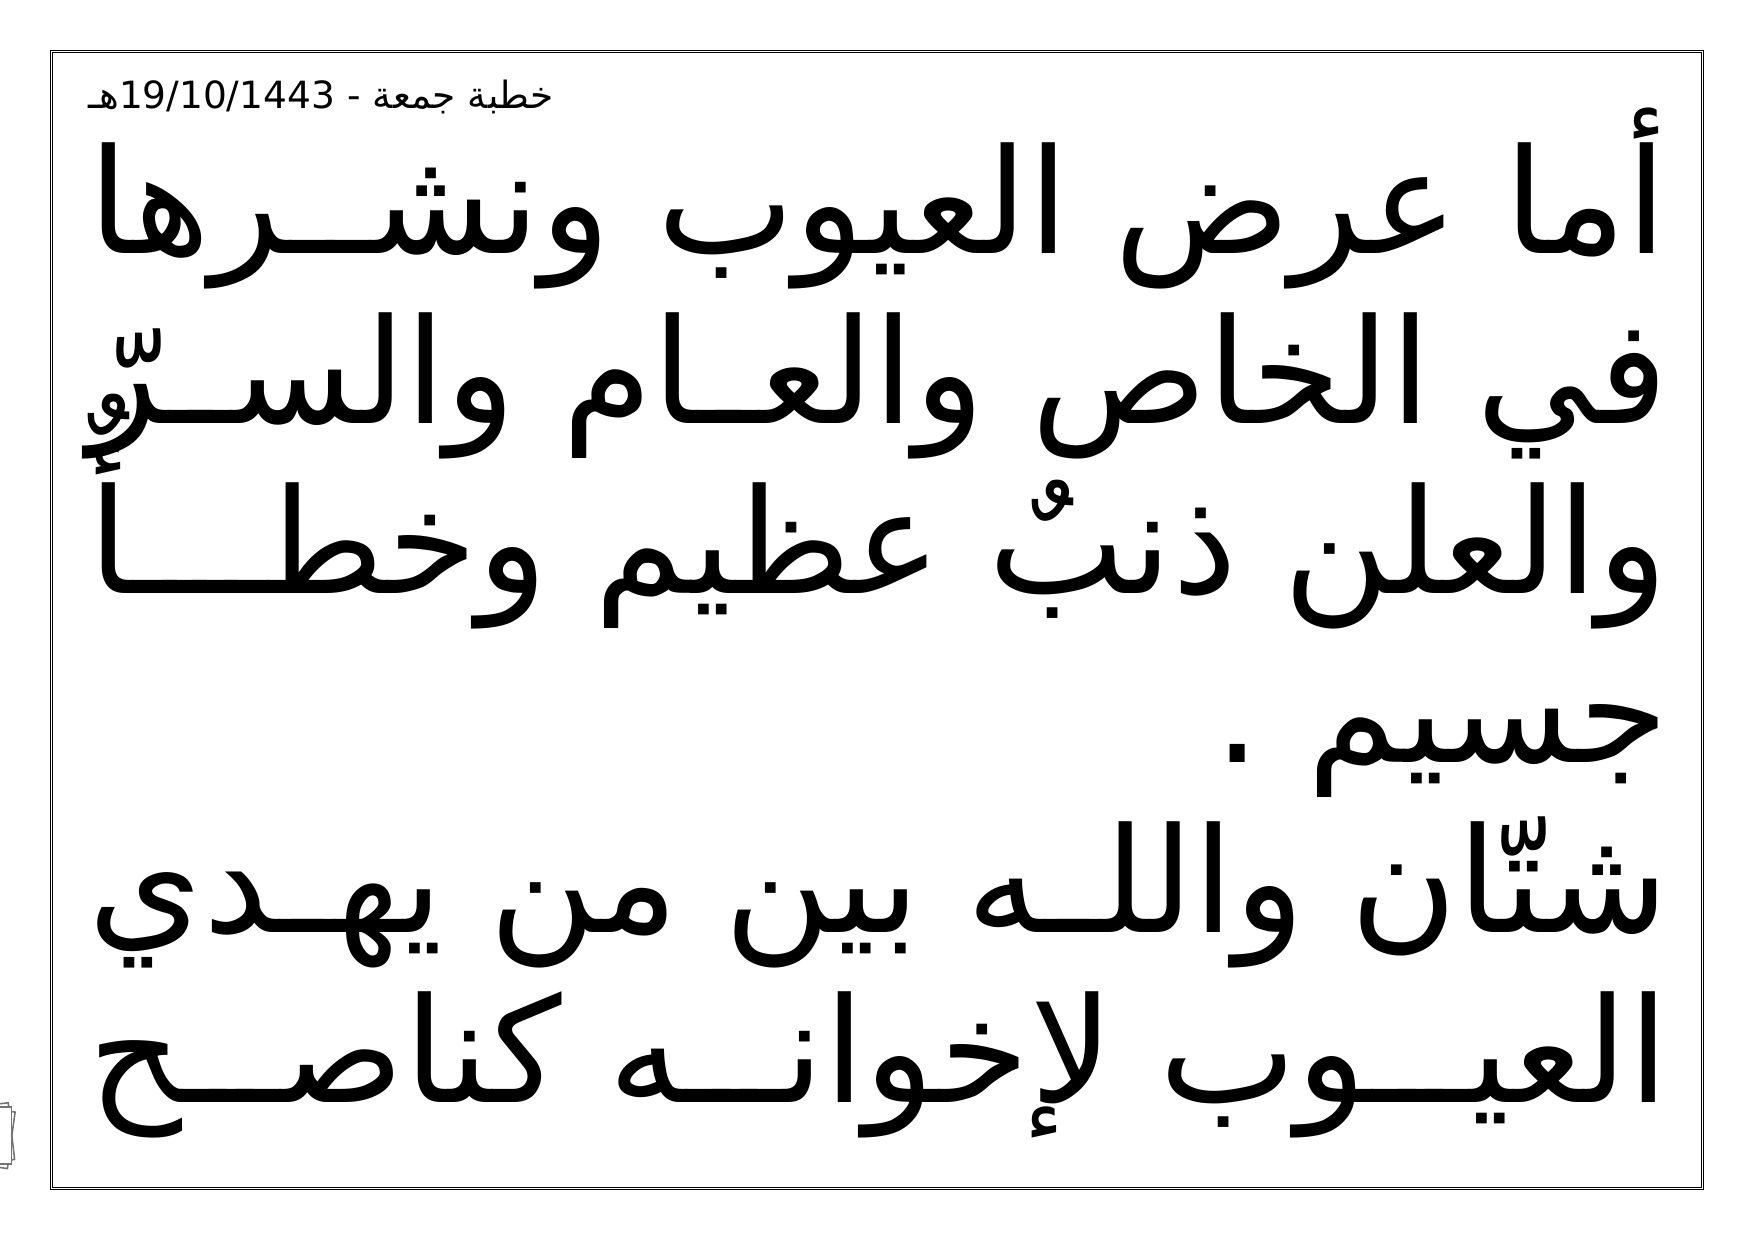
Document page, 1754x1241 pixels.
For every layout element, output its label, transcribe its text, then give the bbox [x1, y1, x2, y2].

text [89, 797, 1668, 1137]
text أما عرض العيوب ونشرها في الخاص والعام والسرّ والعلن ذنبٌ عظيم وخطأٌ جسيم . [89, 118, 1668, 797]
